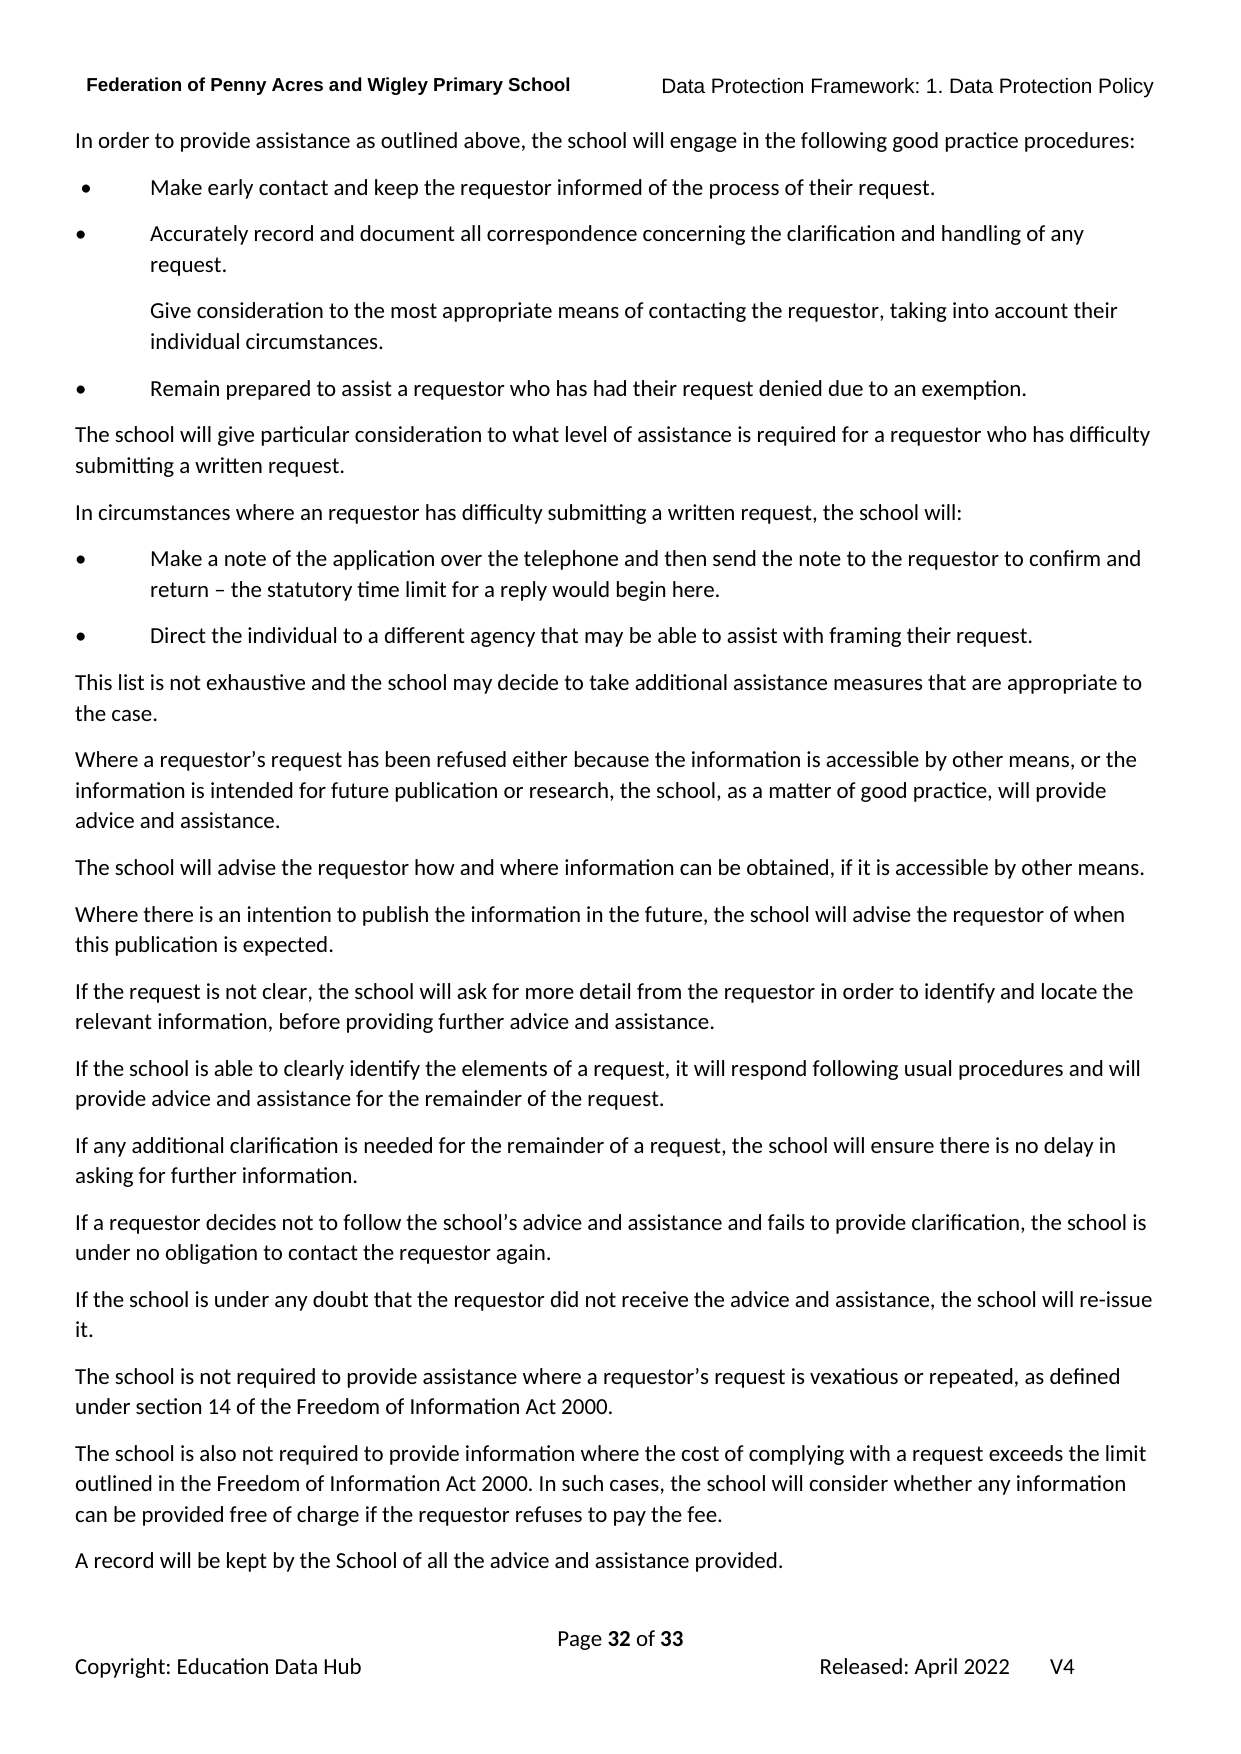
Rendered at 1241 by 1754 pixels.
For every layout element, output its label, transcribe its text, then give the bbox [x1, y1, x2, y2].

text If the school is under any doubt that the requestor did not receive the advice and assistance, the school will re-issue it. [75, 1285, 1165, 1343]
text Give consideration to the most appropriate means of contacting the requestor, taking into account their individual circumstances. [150, 297, 1165, 355]
text • Make early contact and keep the requestor informed of the process of their request. [75, 173, 1165, 201]
text In order to provide assistance as outlined above, the school will engage in the following good practice procedures: [75, 126, 1165, 154]
text A record will be kept by the School of all the advice and assistance provided. [75, 1547, 1165, 1574]
text • Direct the individual to a different agency that may be able to assist with framing their request. [75, 622, 1165, 649]
text Where a requestor’s request has been refused either because the information is accessible by other means, or the information is intended for future publication or research, the school, as a matter of good practice, will provide advice and assistance. [75, 746, 1165, 834]
text The school will advise the requestor how and where information can be obtained, if it is accessible by other means. [75, 853, 1165, 881]
text If a requestor decides not to follow the school’s advice and assistance and fails to provide clarification, the school is under no obligation to contact the requestor again. [75, 1208, 1165, 1266]
text The school is not required to provide assistance where a requestor’s request is vexatious or repeated, as defined under section 14 of the Freedom of Information Act 2000. [75, 1362, 1165, 1420]
text Where there is an intention to publish the information in the future, the school will advise the requestor of when this publication is expected. [75, 900, 1165, 958]
text In circumstances where an requestor has difficulty submitting a written request, the school will: [75, 498, 1165, 526]
text This list is not exhaustive and the school may decide to take additional assistance measures that are appropriate to the case. [75, 668, 1165, 727]
text If the school is able to clearly identify the elements of a request, it will respond following usual procedures and will provide advice and assistance for the remainder of the request. [75, 1054, 1165, 1112]
text If the request is not clear, the school will ask for more detail from the requestor in order to identify and locate the relevant information, before providing further advice and assistance. [75, 977, 1165, 1035]
text • Accurately record and document all correspondence concerning the clarification and handling of any request. [75, 219, 1165, 278]
text The school will give particular consideration to what level of assistance is required for a requestor who has difficulty submitting a written request. [75, 421, 1165, 479]
text The school is also not required to provide information where the cost of complying with a request exceeds the limit outlined in the Freedom of Information Act 2000. In such cases, the school will consider whether any information can be provided free of charge if the requestor refuses to pay the fee. [75, 1439, 1165, 1528]
text • Remain prepared to assist a requestor who has had their request denied due to an exemption. [75, 374, 1165, 402]
text • Make a note of the application over the telephone and then send the note to the requestor to confirm and return – the statutory time limit for a reply would begin here. [75, 544, 1165, 603]
text If any additional clarification is needed for the remainder of a request, the school will ensure there is no delay in asking for further information. [75, 1131, 1165, 1189]
